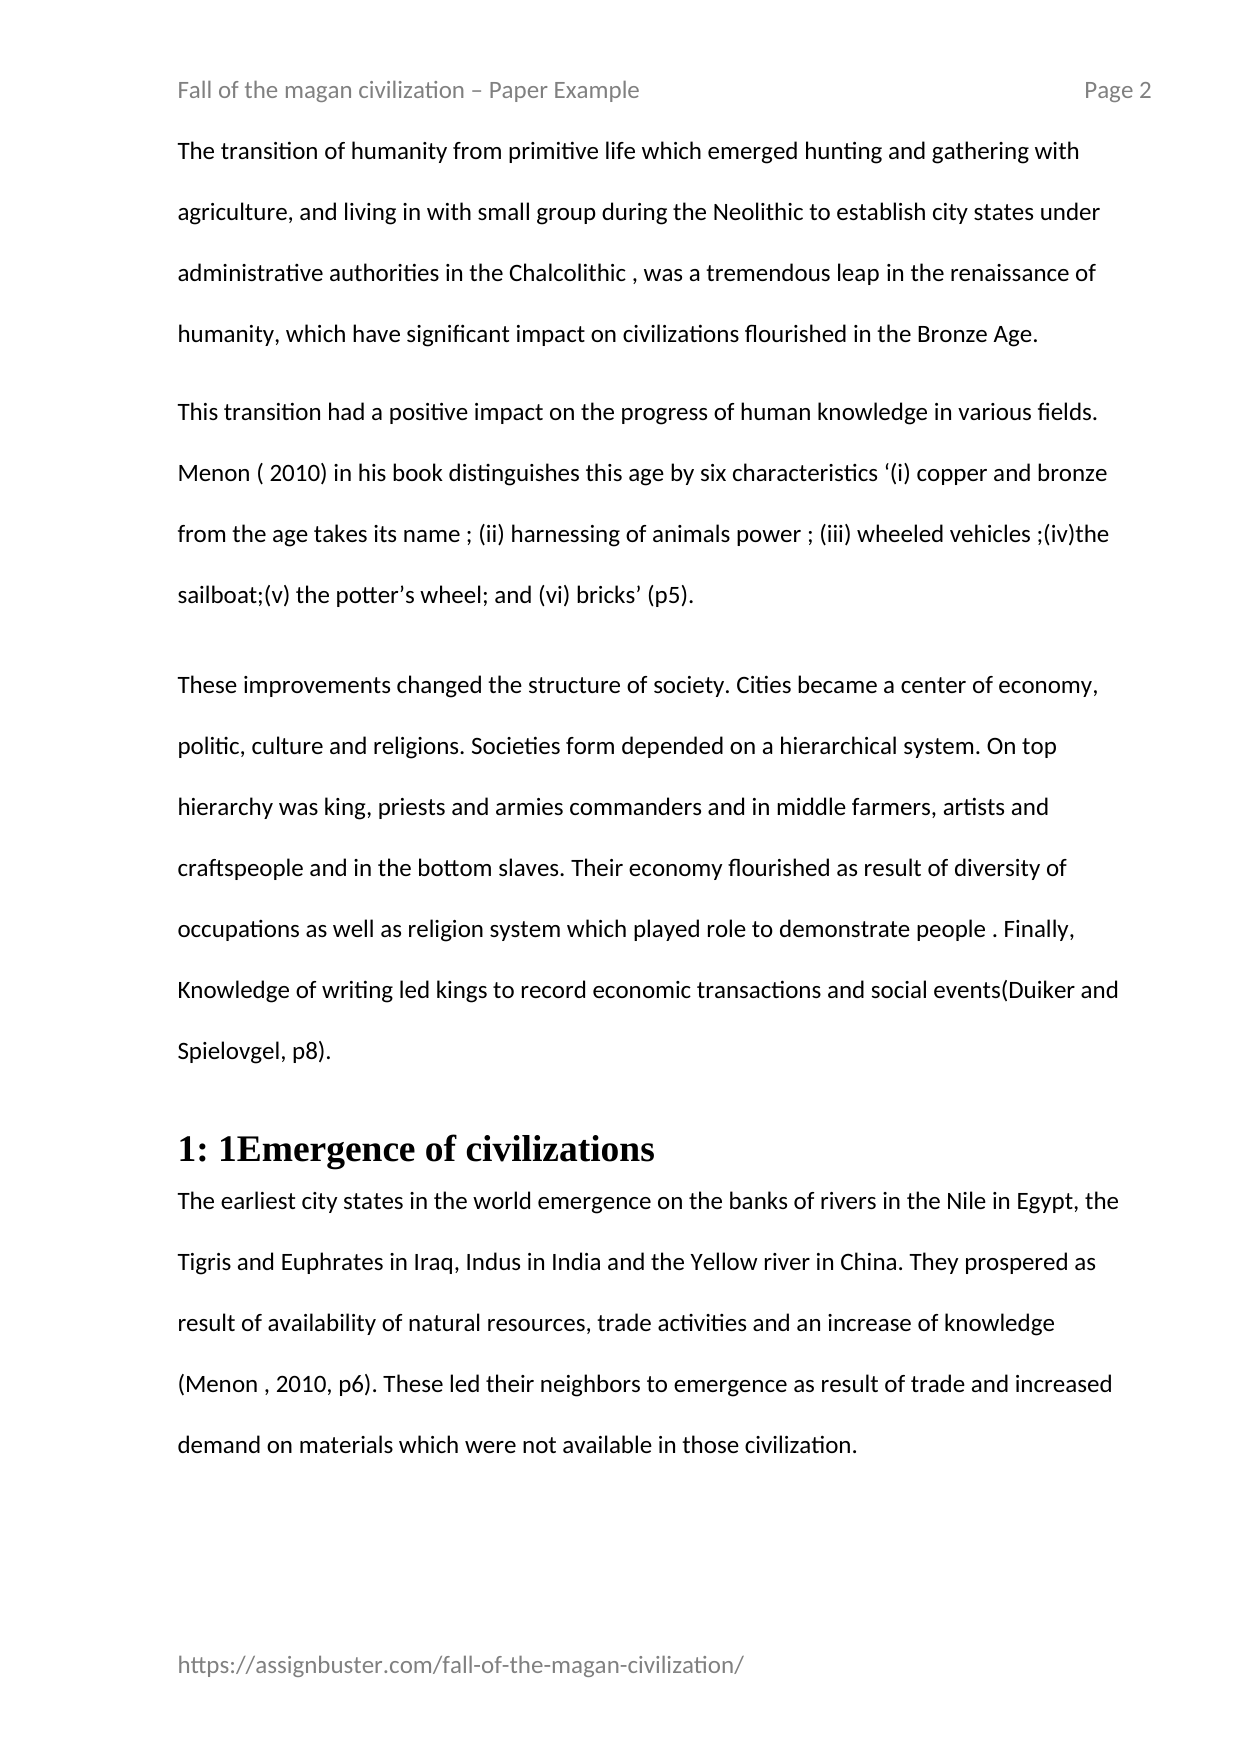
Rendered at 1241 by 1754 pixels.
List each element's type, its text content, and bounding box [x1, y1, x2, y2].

text This transition had a positive impact on the progress of human knowledge in various fields. Menon ( 2010) in his book distinguishes this age by six characteristics ‘(i) copper and bronze from the age takes its name ; (ii) harnessing of animals power ; (iii) wheeled vehicles ;(iv)the sailboat;(v) the potter’s wheel; and (vi) bricks’ (p5). [177, 396, 1152, 609]
text These improvements changed the structure of society. Cities became a center of economy, politic, culture and religions. Societies form depended on a hierarchical system. On top hierarchy was king, priests and armies commanders and in middle farmers, artists and craftspeople and in the bottom slaves. Their economy flourished as result of diversity of occupations as well as religion system which played role to demonstrate people . Finally, Knowledge of writing led kings to record economic transactions and social events(Duiker and Spielovgel, p8). [177, 669, 1152, 1066]
text The earliest city states in the world emergence on the banks of rivers in the Nile in Egypt, the Tigris and Euphrates in Iraq, Indus in India and the Yellow river in China. They prospered as result of availability of natural resources, trade activities and an increase of knowledge (Menon , 2010, p6). These led their neighbors to emergence as result of trade and increased demand on materials which were not available in those civilization. [177, 1185, 1152, 1460]
subtitle 1: 1Emergence of civilizations [177, 1126, 1152, 1169]
text The transition of humanity from primitive life which emerged hunting and gathering with agriculture, and living in with small group during the Neolithic to establish city states under administrative authorities in the Chalcolithic , was a tremendous leap in the renaissance of humanity, which have significant impact on civilizations flourished in the Bronze Age. [177, 135, 1152, 348]
